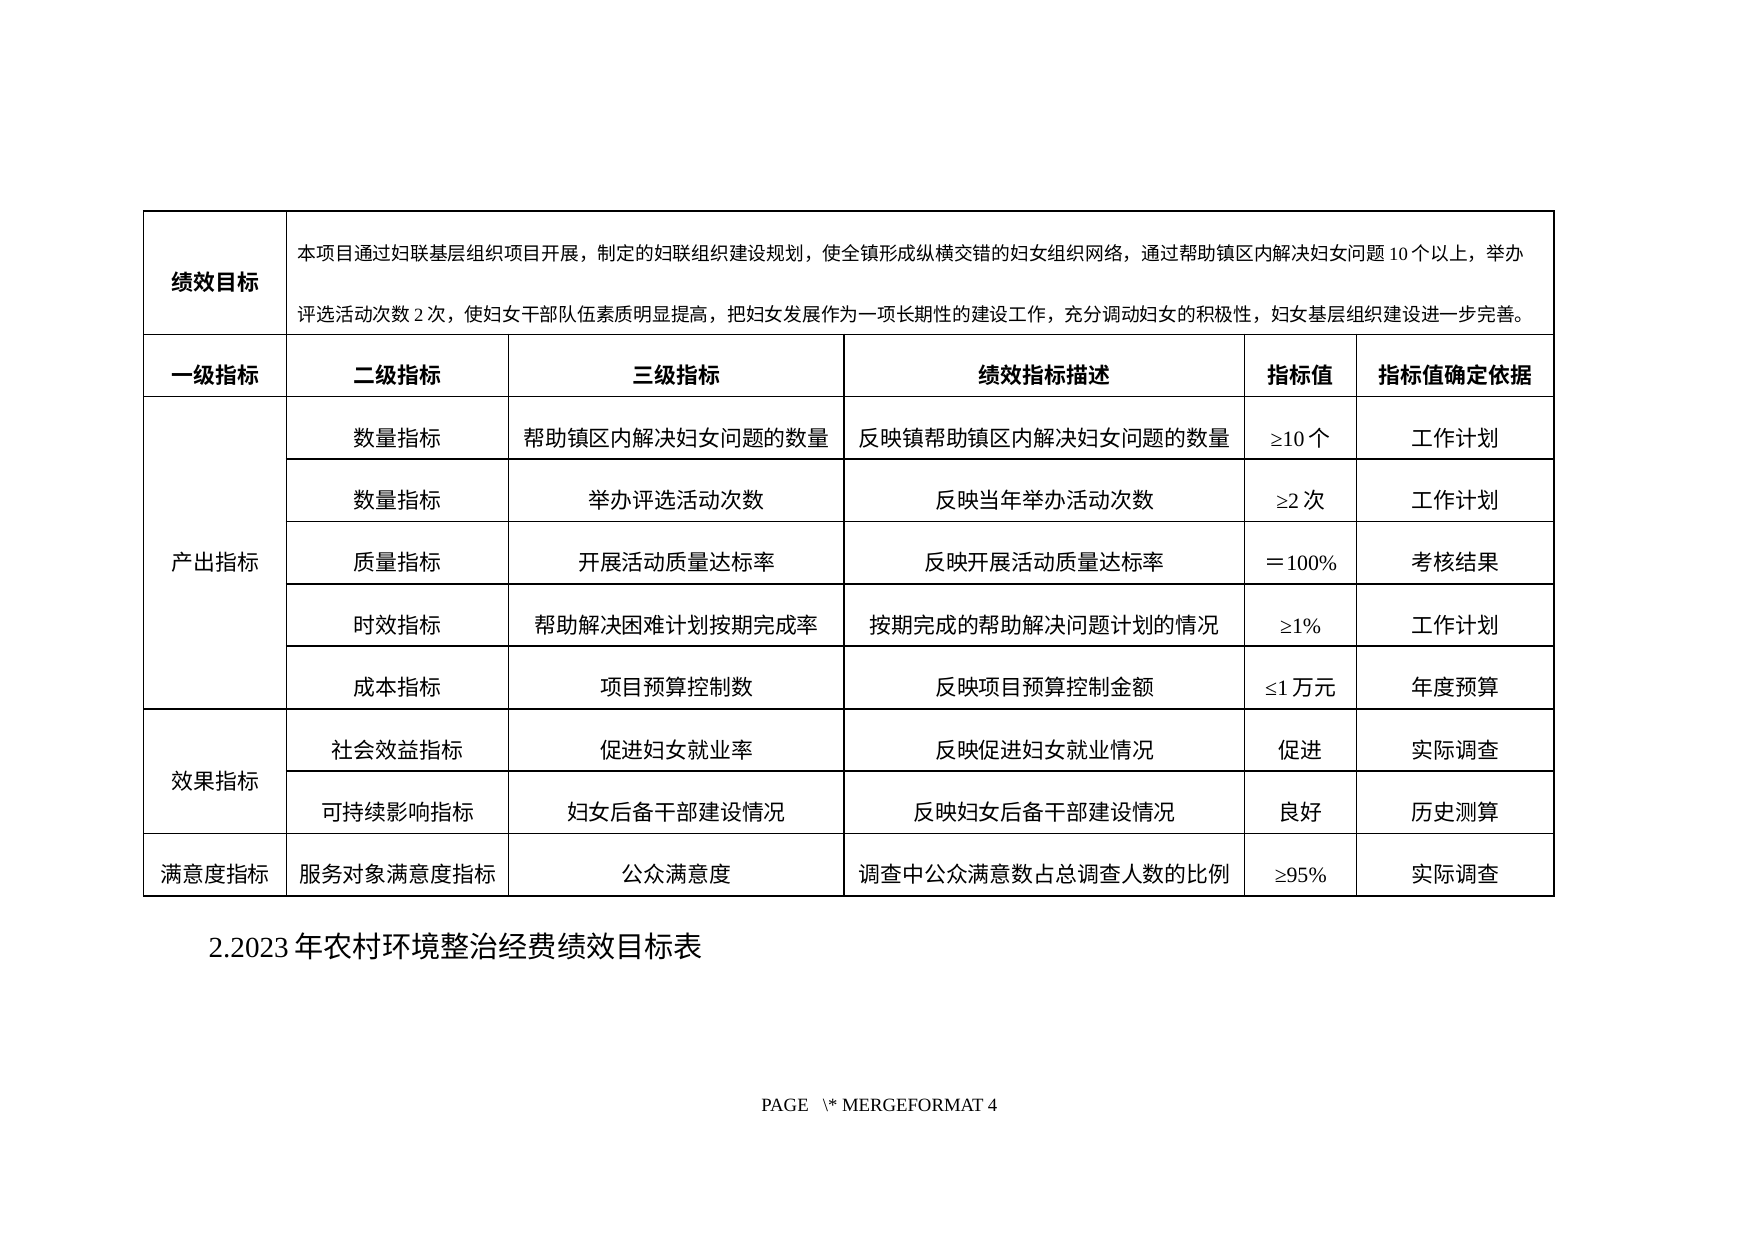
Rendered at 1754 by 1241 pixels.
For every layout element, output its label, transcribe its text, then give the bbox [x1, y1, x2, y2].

table_header 绩效目标 [144, 212, 286, 333]
table_cell 数量指标 [287, 397, 508, 458]
table_cell 反映开展活动质量达标率 [845, 522, 1244, 583]
table_cell 指标值确定依据 [1357, 335, 1553, 396]
table_cell 项目预算控制数 [509, 647, 843, 708]
table_cell 调查中公众满意数占总调查人数的比例 [845, 834, 1244, 895]
table_cell ≤1万元 [1245, 647, 1356, 708]
table_cell 实际调查 [1357, 834, 1553, 895]
table_cell 效果指标 [144, 710, 286, 833]
table_cell 年度预算 [1357, 647, 1553, 708]
table_cell 满意度指标 [144, 834, 286, 895]
table_cell 妇女后备干部建设情况 [509, 772, 843, 833]
table_cell 二级指标 [287, 335, 508, 396]
table_cell 反映促进妇女就业情况 [845, 710, 1244, 770]
table_cell 时效指标 [287, 585, 508, 645]
table_cell ≥10个 [1245, 397, 1356, 458]
table_cell 社会效益指标 [287, 710, 508, 770]
table_cell 反映妇女后备干部建设情况 [845, 772, 1244, 833]
table_cell 促进 [1245, 710, 1356, 770]
table_cell 工作计划 [1357, 460, 1553, 521]
table_cell 反映项目预算控制金额 [845, 647, 1244, 708]
table_cell 数量指标 [287, 460, 508, 521]
table_cell 开展活动质量达标率 [509, 522, 843, 583]
table_cell 反映镇帮助镇区内解决妇女问题的数量 [845, 397, 1244, 458]
table_cell 可持续影响指标 [287, 772, 508, 833]
table_cell 考核结果 [1357, 522, 1553, 583]
table_cell 服务对象满意度指标 [287, 834, 508, 895]
table_cell 绩效指标描述 [845, 335, 1244, 396]
table_cell 三级指标 [509, 335, 843, 396]
table_cell ≥2次 [1245, 460, 1356, 521]
table_cell 良好 [1245, 772, 1356, 833]
table_header 本项目通过妇联基层组织项目开展，制定的妇联组织建设规划，使全镇形成纵横交错的妇女组织网络，通过帮助镇区内解决妇女问题10个以上，举办评选活动次数2次，使妇女干部队伍素质明显提高，把妇女发展作为一项长期性的建设工作，充分调动妇女的积极性，妇女基层组织建设进一步完善。 [287, 212, 1553, 333]
table_cell 历史测算 [1357, 772, 1553, 833]
table_cell 帮助解决困难计划按期完成率 [509, 585, 843, 645]
table_cell 一级指标 [144, 335, 286, 396]
table_cell 指标值 [1245, 335, 1356, 396]
table_cell 产出指标 [144, 397, 286, 708]
table_cell 工作计划 [1357, 585, 1553, 645]
table_cell 成本指标 [287, 647, 508, 708]
table_cell 举办评选活动次数 [509, 460, 843, 521]
table_cell 公众满意度 [509, 834, 843, 895]
table_cell 工作计划 [1357, 397, 1553, 458]
table_cell 实际调查 [1357, 710, 1553, 770]
table_cell ≥1% [1245, 585, 1356, 645]
table_cell 反映当年举办活动次数 [845, 460, 1244, 521]
text 2.2023年农村环境整治经费绩效目标表 [150, 198, 1604, 978]
table_cell 帮助镇区内解决妇女问题的数量 [509, 397, 843, 458]
table_cell 质量指标 [287, 522, 508, 583]
table_cell 促进妇女就业率 [509, 710, 843, 770]
table_cell ＝100% [1245, 522, 1356, 583]
table_cell ≥95% [1245, 834, 1356, 895]
table_cell 按期完成的帮助解决问题计划的情况 [845, 585, 1244, 645]
